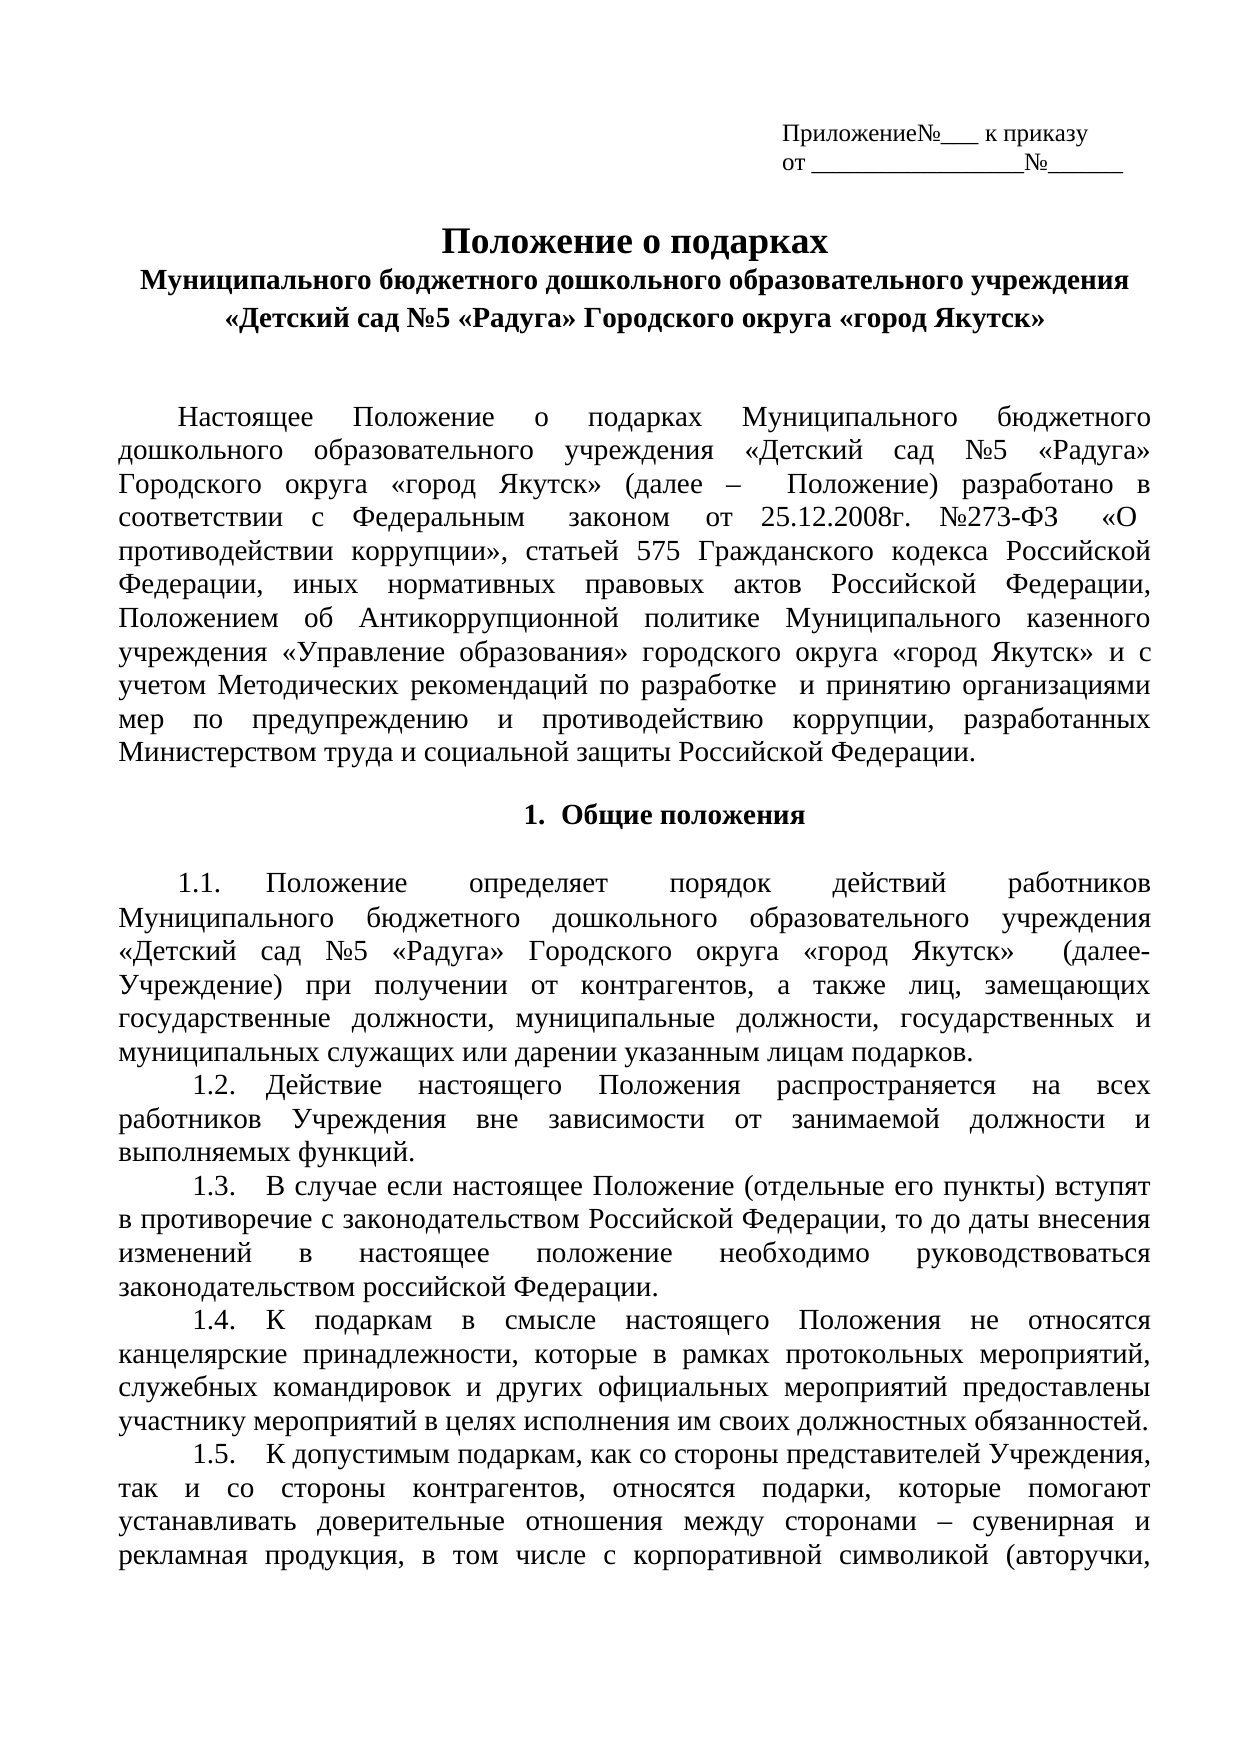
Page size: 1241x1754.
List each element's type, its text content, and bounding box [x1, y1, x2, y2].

text Настоящее Положение о подарках Муниципального бюджетного дошкольного образовательного учреждения «Детский сад №5 «Радуга» Городского округа «город Якутск» (далее – Положение) разработано в соответствии с Федеральным законом от 25.12.2008г. №273-ФЗ «О противодействии коррупции», статьей 575 Гражданского кодекса Российской Федерации, иных нормативных правовых актов Российской Федерации, Положением об Антикоррупционной политике Муниципального казенного учреждения «Управление образования» городского округа «город Якутск» и с учетом Методических рекомендаций по разработке и принятию организациями мер по предупреждению и противодействию коррупции, разработанных Министерством труда и социальной защиты Российской Федерации. [118, 399, 1152, 768]
list К подаркам в смысле настоящего Положения не относятся канцелярские принадлежности, которые в рамках протокольных мероприятий, служебных командировок и других официальных мероприятий предоставлены участнику мероприятий в целях исполнения им своих должностных обязанностей. [118, 1302, 1152, 1436]
list Общие положения [177, 797, 1152, 831]
text Приложение№___ к приказу [118, 118, 1152, 147]
list В случае если настоящее Положение (отдельные его пункты) вступят в противоречие с законодательством Российской Федерации, то до даты внесения изменений в настоящее положение необходимо руководствоваться законодательством российской Федерации. [118, 1168, 1152, 1302]
text Муниципального бюджетного дошкольного образовательного учреждения «Детский сад №5 «Радуга» Городского округа «город Якутск» [118, 262, 1152, 334]
text Положение о подарках [118, 219, 1152, 262]
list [118, 1436, 1152, 1571]
list Положение определяет порядок действий работников Муниципального бюджетного дошкольного образовательного учреждения «Детский сад №5 «Радуга» Городского округа «город Якутск» (далее- Учреждение) при получении от контрагентов, а также лиц, замещающих государственные должности, муниципальные должности, государственных и муниципальных служащих или дарении указанным лицам подарков. [118, 864, 1152, 1067]
list Действие настоящего Положения распространяется на всех работников Учреждения вне зависимости от занимаемой должности и выполняемых функций. [118, 1067, 1152, 1168]
text от _________________№______ [118, 147, 1152, 176]
